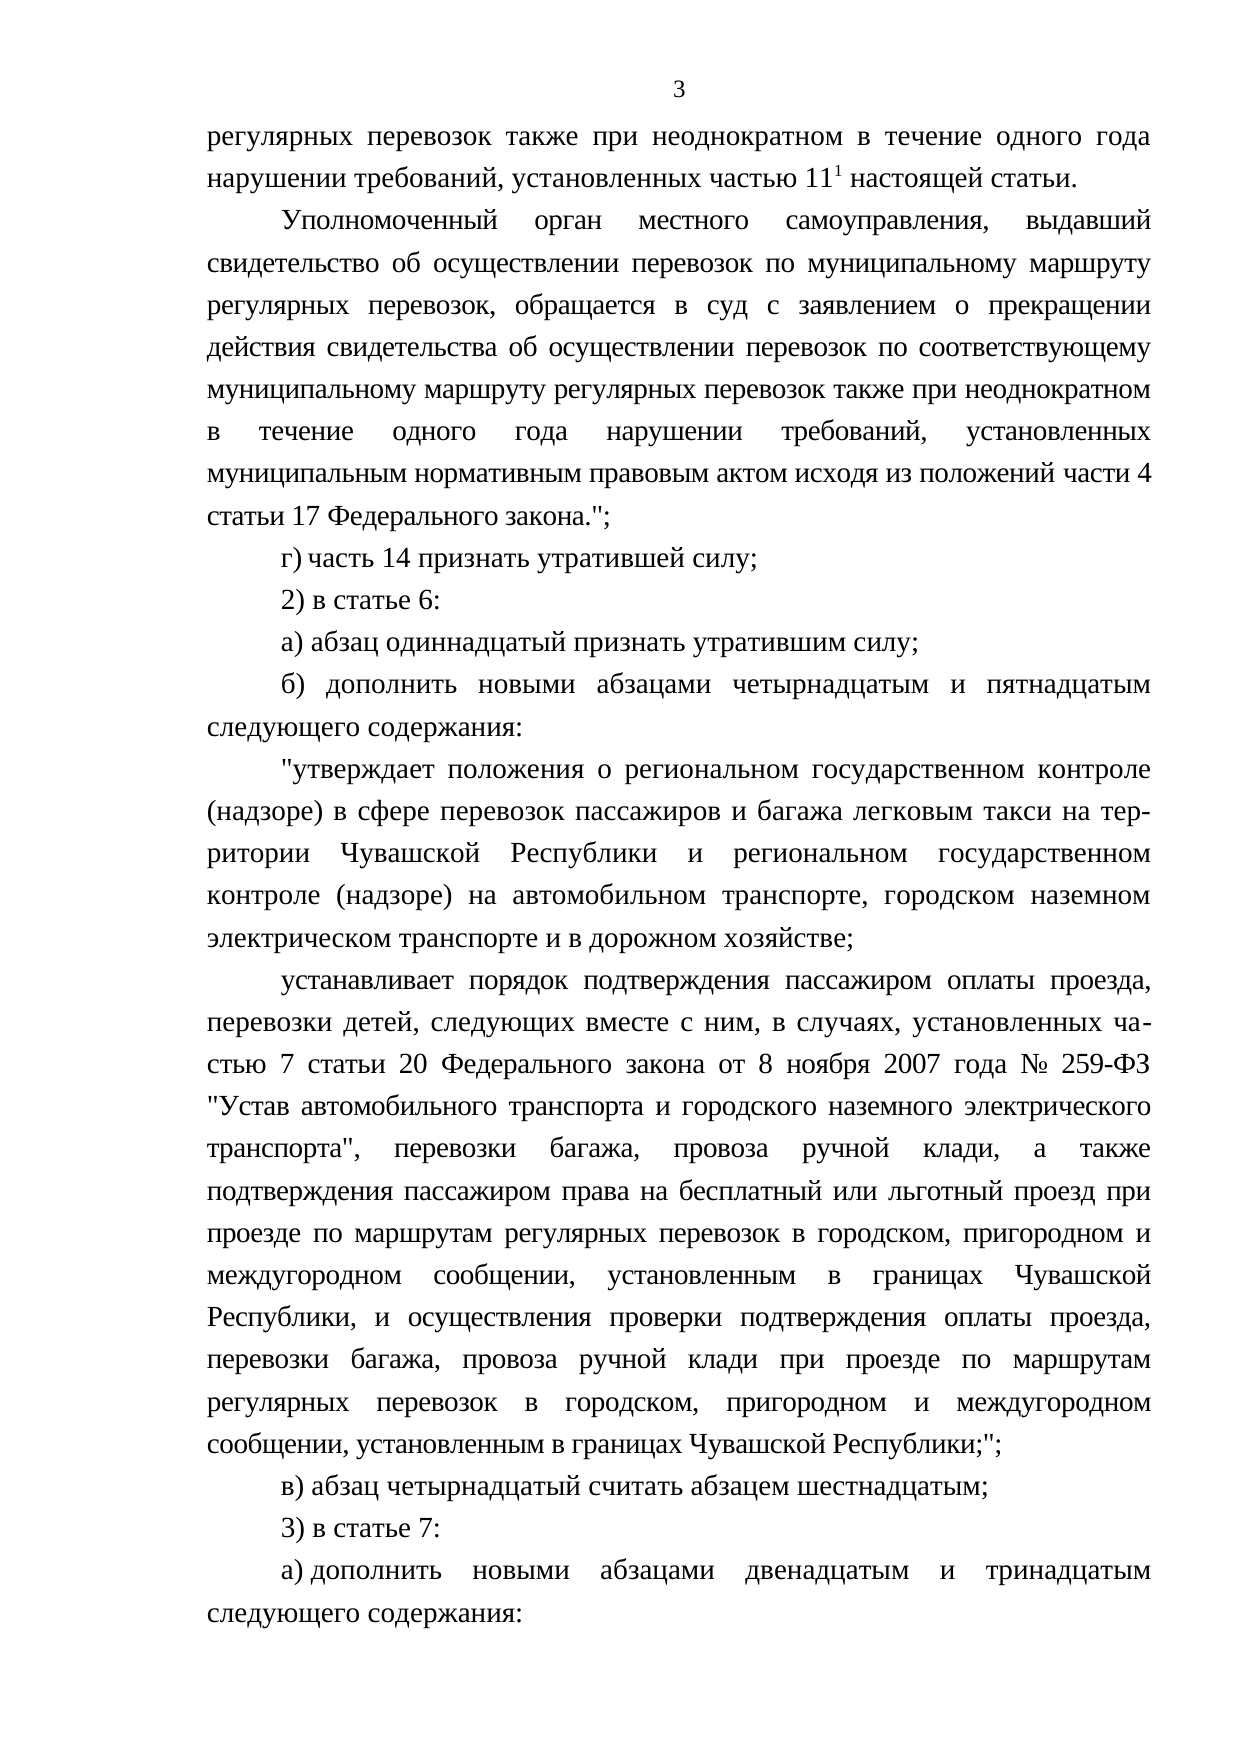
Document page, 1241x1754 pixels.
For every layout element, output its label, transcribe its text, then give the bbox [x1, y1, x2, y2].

text а) абзац одиннадцатый признать утратившим силу; [207, 624, 1152, 658]
text 2) в статье 6: [207, 582, 1152, 616]
text в) абзац четырнадцатый считать абзацем шестнадцатым; [207, 1468, 1152, 1502]
text г) часть 14 признать утратившей силу; [207, 540, 1152, 573]
text 3) в статье 7: [207, 1510, 1152, 1544]
text Уполномоченный орган местного самоуправления, выдавший свидетельство об осуществлении перевозок по муниципальному маршруту регулярных перевозок, обращается в суд с заявлением о прекращении действия свидетельства об осуществлении перевозок по соответствующему муниципальному маршруту регулярных перевозок также при неоднократном в течение одного года нарушении требований, установленных муниципальным нормативным правовым актом исходя из положений части 4 статьи 17 Федерального закона."; [207, 202, 1152, 531]
text а) дополнить новыми абзацами двенадцатым и тринадцатым следующего содержания: [207, 1552, 1152, 1628]
text б) дополнить новыми абзацами четырнадцатым и пятнадцатым следующего содержания: [207, 667, 1152, 742]
text устанавливает порядок подтверждения пассажиром оплаты проезда, перевозки детей, следующих вместе с ним, в случаях, установленных частью 7 статьи 20 Федерального закона от 8 ноября № 259-ФЗ "Устав автомобильного транспорта и городского наземного электрического транспорта", перевозки багажа, провоза ручной клади, а также подтверждения пассажиром права на бесплатный или льготный проезд при проезде по маршрутам регулярных перевозок в городском, пригородном и междугородном сообщении, установленным в границах Чувашской Республики, и осуществления проверки подтверждения оплаты проезда, перевозки багажа, провоза ручной клади при проезде по маршрутам регулярных перевозок в городском, пригородном и междугородном сообщении, установленным в границах Чувашской Республики;"; [207, 962, 1152, 1459]
text "утверждает положения о региональном государственном контроле (надзоре) в сфере перевозок пассажиров и багажа легковым такси на тер-ритории Чувашской Республики и региональном государственном контроле (надзоре) на автомобильном транспорте, городском наземном электрическом транспорте и в дорожном хозяйстве; [207, 751, 1152, 953]
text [207, 118, 1152, 194]
